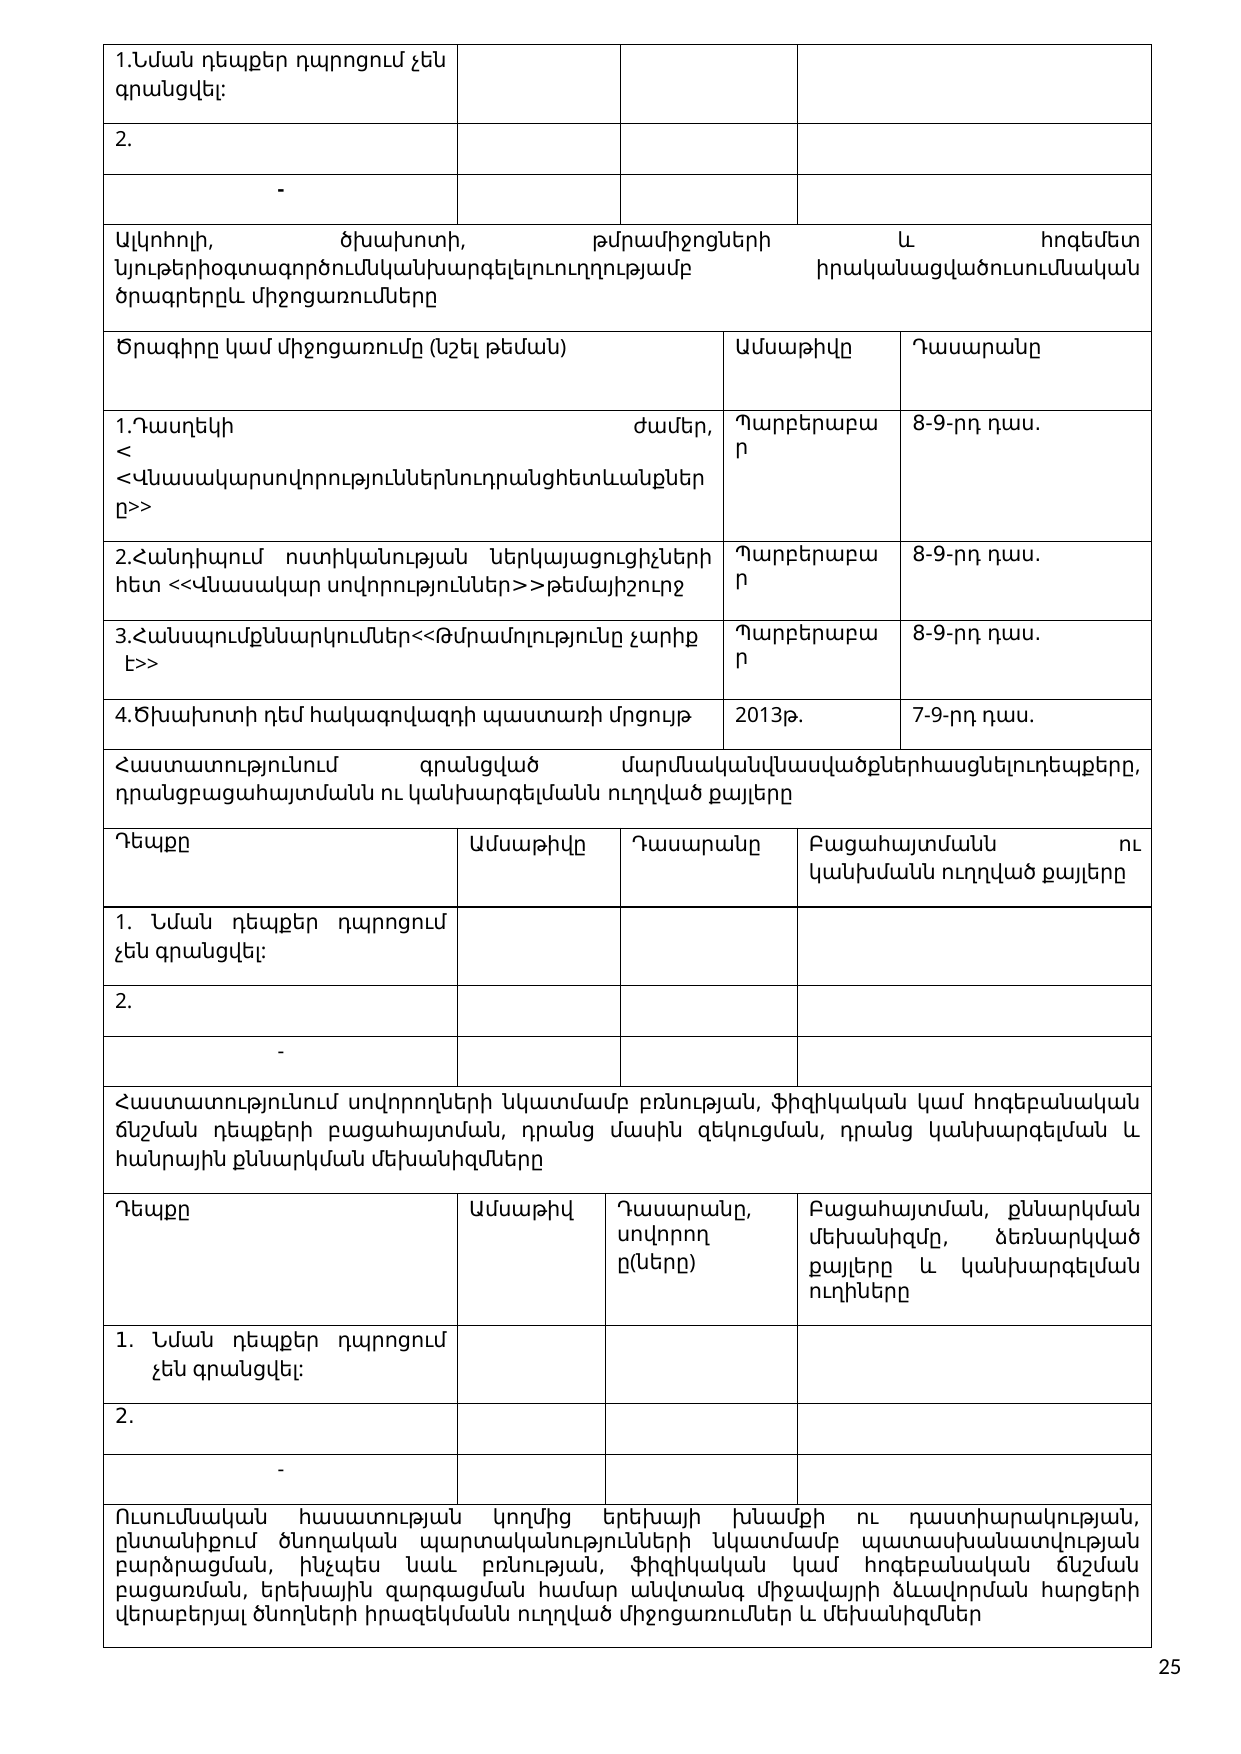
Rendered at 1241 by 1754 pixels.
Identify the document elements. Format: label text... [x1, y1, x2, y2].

table_cell [606, 1404, 797, 1453]
table_cell Ուսումնական հասատության կողմից երեխայի խնամքի ու դաստիարակության, ընտանիքում ծնողական պարտականությունների նկատմամբ պատասխանատվության բարձրացման, ինչպես նաև բռնության, ֆիզիկական կամ հոգեբանական ճնշման բացառման, երեխային զարգացման համար անվտանգ միջավայրի ձևավորման հարցերի վերաբերյալ ծնողների իրազեկմանն ուղղված միջոցառումներ և մեխանիզմներ [104, 1505, 1151, 1647]
table_cell 2013թ. [724, 700, 900, 749]
table_cell Դասարանը [901, 332, 1151, 410]
table_cell [458, 124, 620, 173]
table_cell 2. [104, 124, 457, 173]
table_cell [798, 1455, 1151, 1504]
table_cell Դեպքը [104, 1194, 457, 1324]
table_cell [458, 1037, 620, 1086]
table_cell 1.Նման դեպքեր դպրոցում չեն գրանցվել: [104, 45, 457, 123]
table_cell Նման դեպքեր դպրոցում չեն գրանցվել: [104, 1326, 457, 1403]
table_cell 8-9-րդ դաս. [901, 621, 1151, 699]
table_cell [798, 908, 1151, 985]
table_cell [104, 1404, 457, 1453]
table_cell [458, 45, 620, 123]
table_cell Հաստատությունում գրանցված մարմնականվնասվածքներհասցնելուդեպքերը, դրանցբացահայտմանն ու կանխարգելմանն ուղղված քայլերը [104, 750, 1151, 828]
table_cell [458, 175, 620, 224]
table_cell 2.Հանդիպում ոստիկանության ներկայացուցիչների հետ <<Վնասակար սովորություններ>>թեմայիշուրջ [104, 542, 723, 620]
table_cell Պարբերաբար [724, 411, 900, 541]
table_cell [798, 1037, 1151, 1086]
table_cell 1. Նման դեպքեր դպրոցում չեն գրանցվել: [104, 908, 457, 985]
table_cell [458, 908, 620, 985]
table_cell [458, 1455, 605, 1504]
table_cell Պարբերաբար [724, 621, 900, 699]
table_cell Հաստատությունում սովորողների նկատմամբ բռնության, ֆիզիկական կամ հոգեբանական ճնշման դեպքերի բացահայտման, դրանց մասին զեկուցման, դրանց կանխարգելման և հանրային քննարկման մեխանիզմները [104, 1087, 1151, 1193]
table_cell Դասարանը, սովորողը(ները) [606, 1194, 797, 1324]
table_cell Ամսաթիվ [458, 1194, 605, 1324]
table_cell Ծրագիրը կամ միջոցառումը (նշել թեման) [104, 332, 723, 410]
table_cell [621, 986, 797, 1036]
table_cell 3.Հանսպումքննարկումներ<<Թմրամոլությունը չարիք է>> [104, 621, 723, 699]
table_cell [621, 908, 797, 985]
table_cell Պարբերաբար [724, 542, 900, 620]
table_cell [798, 1326, 1151, 1403]
table_cell 7-9-րդ դաս. [901, 700, 1151, 749]
table_cell 4.Ծխախոտի դեմ հակագովազդի պաստառի մրցույթ [104, 700, 723, 749]
table_cell - [104, 1037, 457, 1086]
table_cell 2. [104, 986, 457, 1036]
table_cell Ամսաթիվը [724, 332, 900, 410]
table_cell 8-9-րդ դաս. [901, 411, 1151, 541]
table_cell [621, 45, 797, 123]
table_cell [458, 1326, 605, 1403]
table_cell [606, 1455, 797, 1504]
table_cell [621, 124, 797, 173]
table_cell Դեպքը [104, 829, 457, 906]
table_cell [621, 175, 797, 224]
table_cell [798, 1404, 1151, 1453]
table_cell Բացահայտմանն ու կանխմանն ուղղված քայլերը [798, 829, 1151, 906]
table_cell [798, 175, 1151, 224]
table_cell Դասարանը [621, 829, 797, 906]
table_cell [606, 1326, 797, 1403]
table_cell Ամսաթիվը [458, 829, 620, 906]
table_cell [621, 1037, 797, 1086]
table_cell - [104, 175, 457, 224]
table_cell Բացահայտման, քննարկման մեխանիզմը, ձեռնարկված քայլերը և կանխարգելման ուղիները [798, 1194, 1151, 1324]
table_cell Ալկոհոլի, ծխախոտի, թմրամիջոցների և հոգեմետ նյութերիօգտագործումնկանխարգելելուուղղությամբ իրականացվածուսումնական ծրագրերըև միջոցառումները [104, 225, 1151, 331]
table_cell [798, 45, 1151, 123]
table_cell [458, 986, 620, 1036]
table_cell 1.Դասղեկի ժամեր, <<Վնասակարսովորություններնուդրանցհետևանքները>> [104, 411, 723, 541]
table_cell [458, 1404, 605, 1453]
table_cell 8-9-րդ դաս. [901, 542, 1151, 620]
table_cell - [104, 1455, 457, 1504]
table_cell [798, 124, 1151, 173]
table_cell [798, 986, 1151, 1036]
